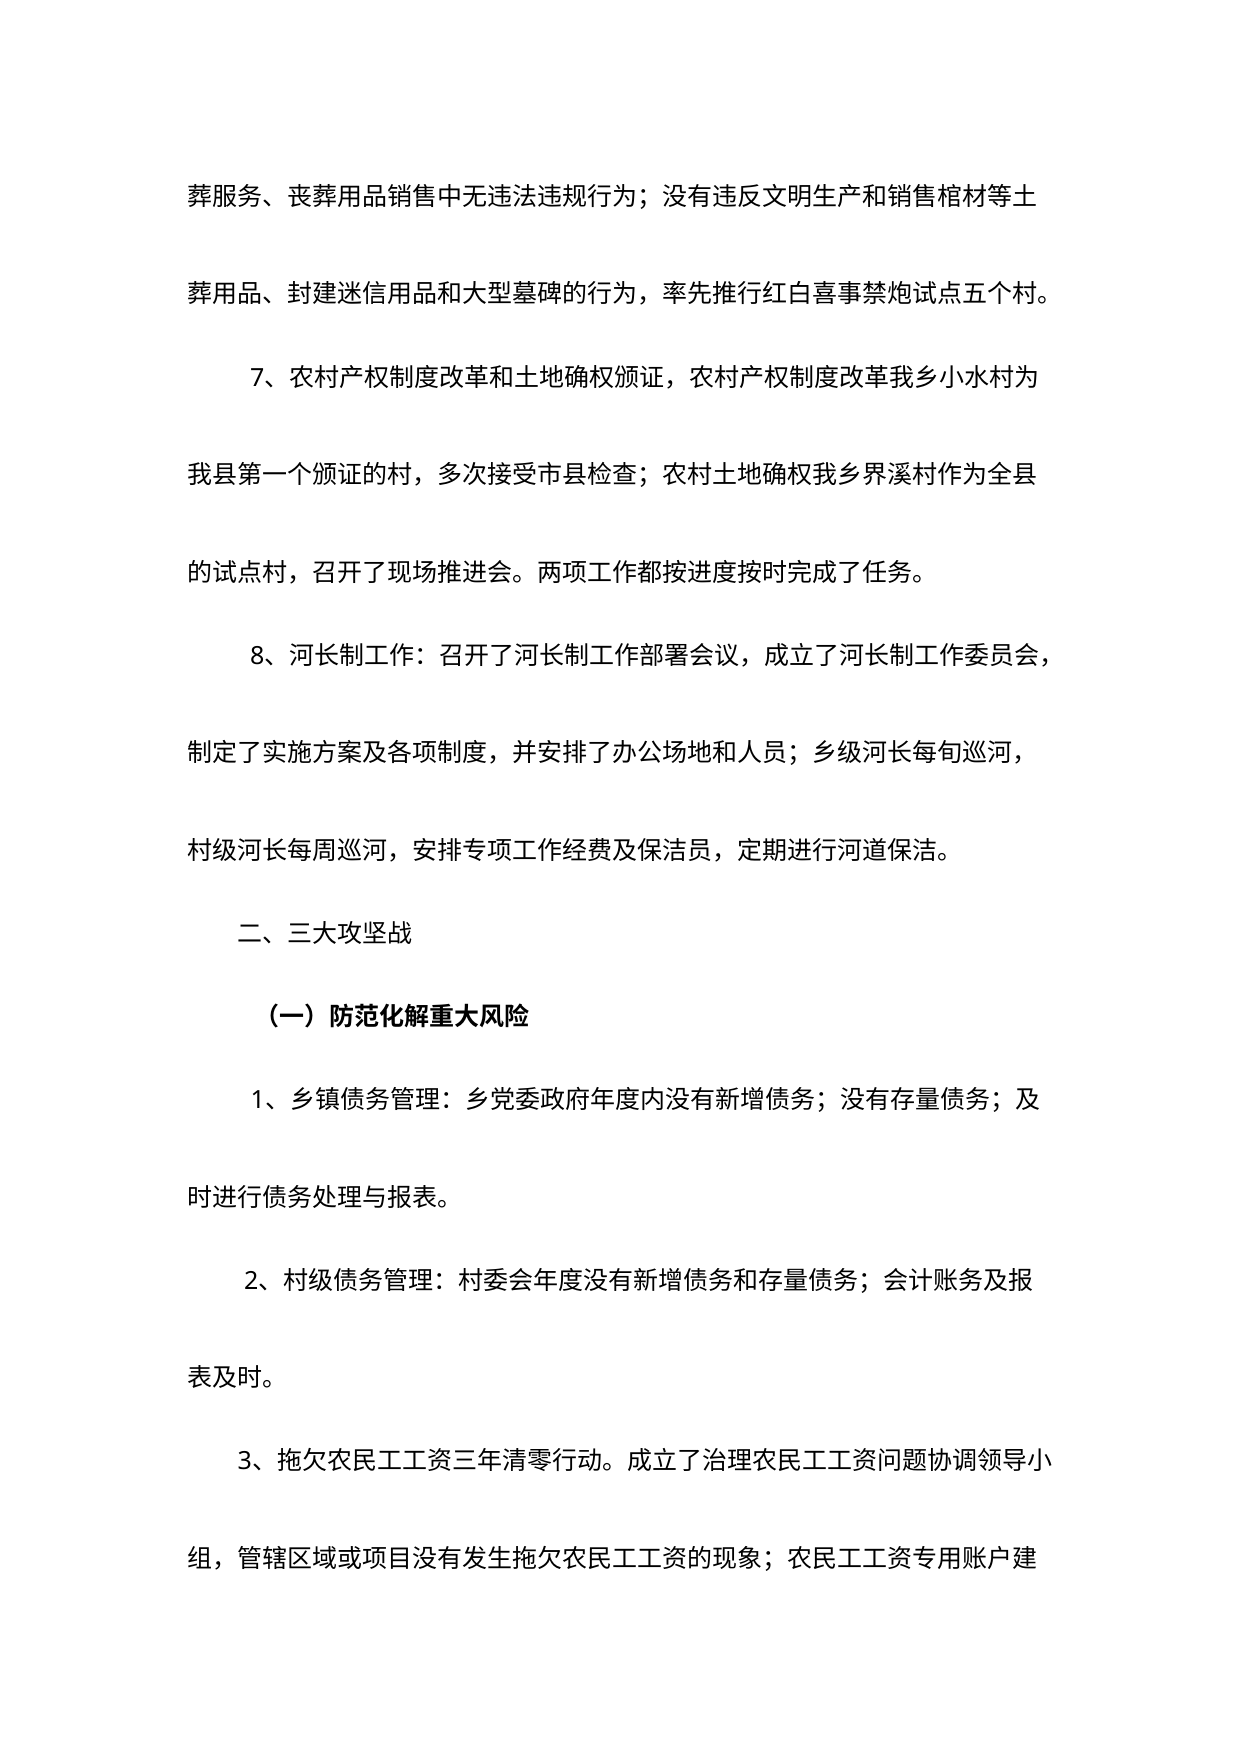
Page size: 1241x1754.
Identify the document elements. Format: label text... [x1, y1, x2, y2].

text 8、河长制工作：召开了河长制工作部署会议，成立了河长制工作委员会，制定了实施方案及各项制度，并安排了办公场地和人员；乡级河长每旬巡河，村级河长每周巡河，安排专项工作经费及保洁员，定期进行河道保洁。 [187, 621, 1053, 881]
text 二、三大攻坚战 [187, 899, 1053, 964]
text 2、村级债务管理：村委会年度没有新增债务和存量债务；会计账务及报表及时。 [187, 1246, 1053, 1408]
text （一）防范化解重大风险 [254, 982, 1053, 1047]
text 7、农村产权制度改革和土地确权颁证，农村产权制度改革我乡小水村为我县第一个颁证的村，多次接受市县检查；农村土地确权我乡界溪村作为全县的试点村，召开了现场推进会。两项工作都按进度按时完成了任务。 [187, 343, 1053, 603]
text 1、乡镇债务管理：乡党委政府年度内没有新增债务；没有存量债务；及时进行债务处理与报表。 [187, 1065, 1053, 1228]
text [187, 1426, 1053, 1589]
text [187, 162, 1053, 324]
